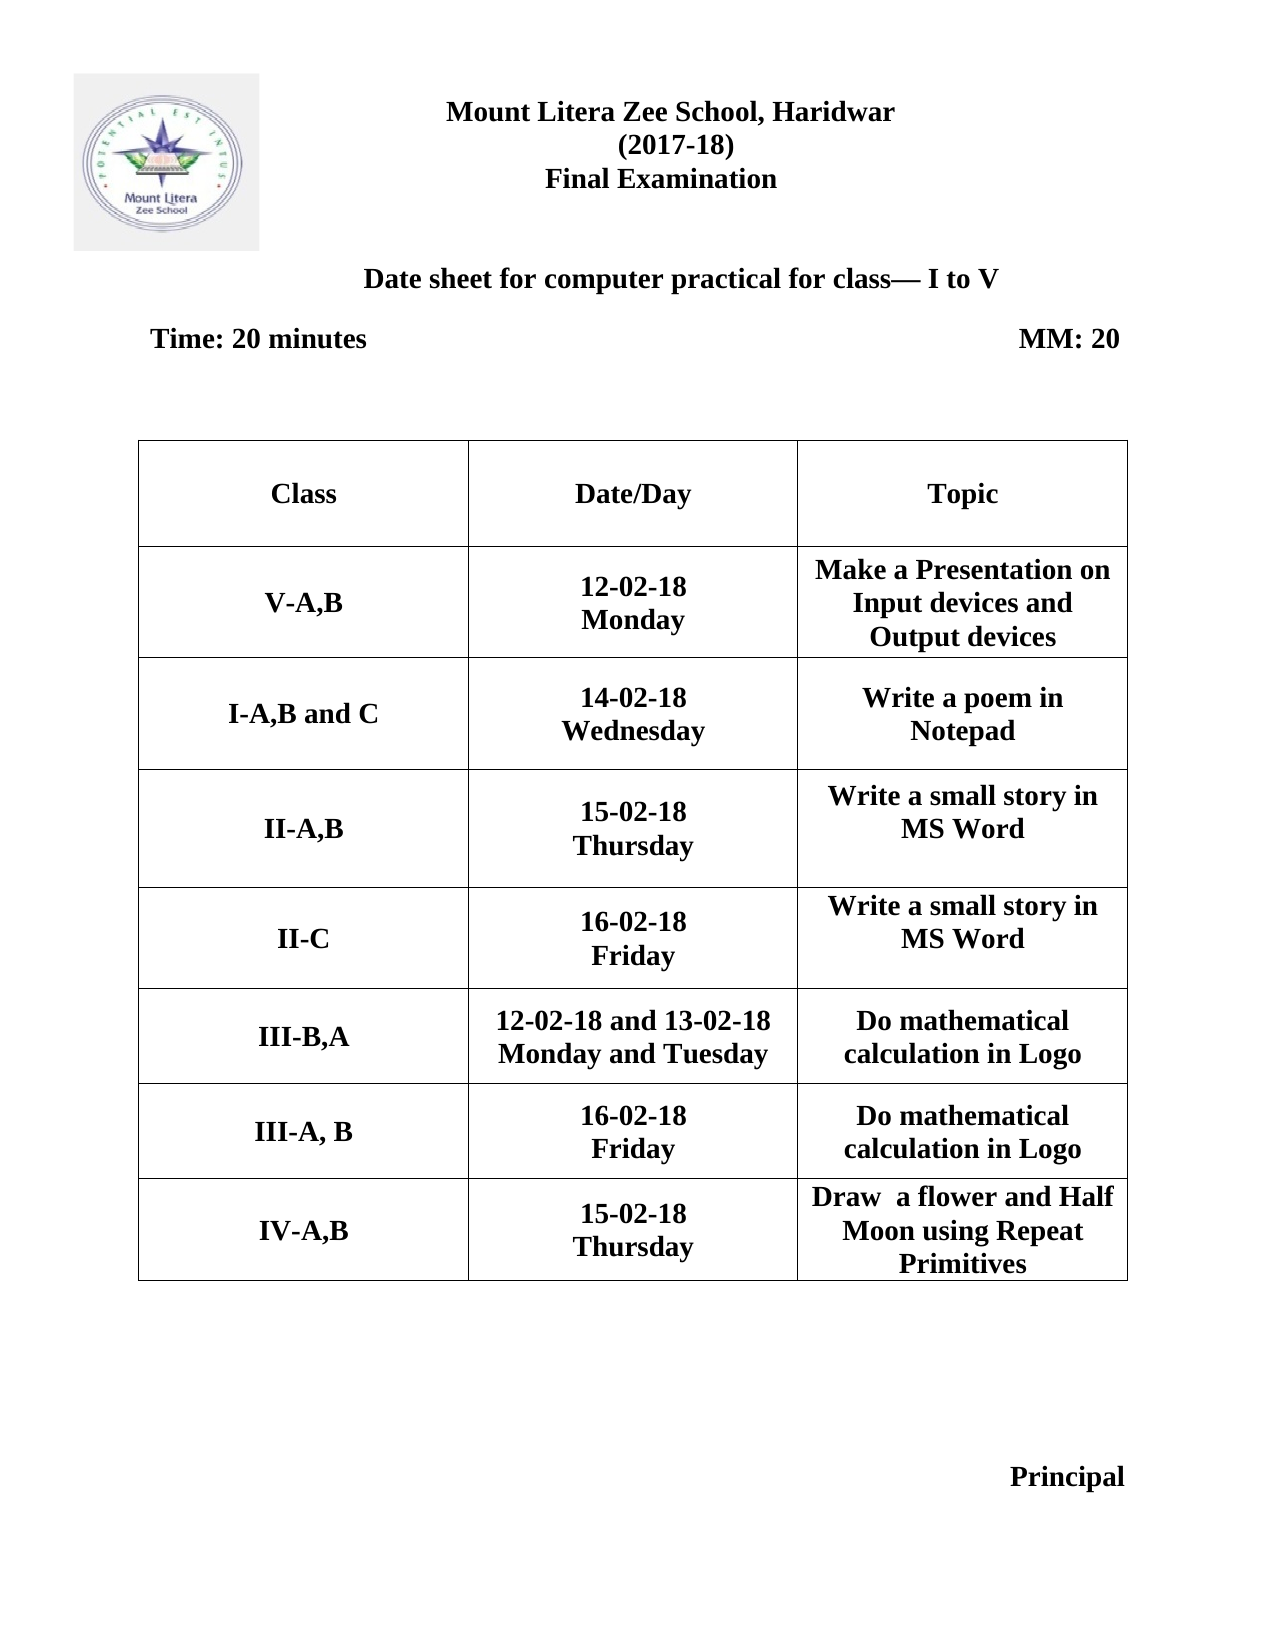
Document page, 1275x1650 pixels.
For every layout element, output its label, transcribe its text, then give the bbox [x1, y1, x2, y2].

table_cell 16-02-18 Friday [469, 1084, 797, 1178]
table_header Date/Day [469, 441, 797, 546]
table_cell Do mathematical calculation in Logo [798, 989, 1127, 1083]
text (2017-18) [330, 127, 1110, 161]
table_cell III-B,A [139, 989, 468, 1083]
table_cell II-C [139, 888, 468, 988]
table_cell 16-02-18 Friday [469, 888, 797, 988]
table_header Class [139, 441, 468, 546]
table_cell Do mathematical calculation in Logo [798, 1084, 1127, 1178]
table_cell 15-02-18 Thursday [469, 770, 797, 887]
table_cell IV-A,B [139, 1179, 468, 1280]
table_cell 12-02-18 Monday [469, 547, 797, 657]
text Final Examination [330, 161, 1110, 194]
table_cell II-A,B [139, 770, 468, 887]
table_cell Make a Presentation on Input devices and Output devices [798, 547, 1127, 657]
table_cell 14-02-18 Wednesday [469, 658, 797, 768]
text Time: 20 minutes MM: 20 [150, 321, 1125, 354]
table_header Topic [798, 441, 1127, 546]
table_cell Draw a flower and Half Moon using Repeat Primitives [798, 1179, 1127, 1280]
table_cell III-A, B [139, 1084, 468, 1178]
text Mount Litera Zee School, Haridwar [260, 94, 1110, 127]
table_cell 12-02-18 and 13-02-18 Monday and Tuesday [469, 989, 797, 1083]
table_cell Write a small story in MS Word [798, 770, 1127, 887]
text Date sheet for computer practical for class— I to V [150, 261, 1125, 295]
table_cell V-A,B [139, 547, 468, 657]
table_cell 15-02-18 Thursday [469, 1179, 797, 1280]
text Principal [150, 1459, 1125, 1493]
table_cell I-A,B and C [139, 658, 468, 768]
table_cell Write a small story in MS Word [798, 888, 1127, 988]
picture [73, 73, 260, 248]
table_cell Write a poem in Notepad [798, 658, 1127, 768]
